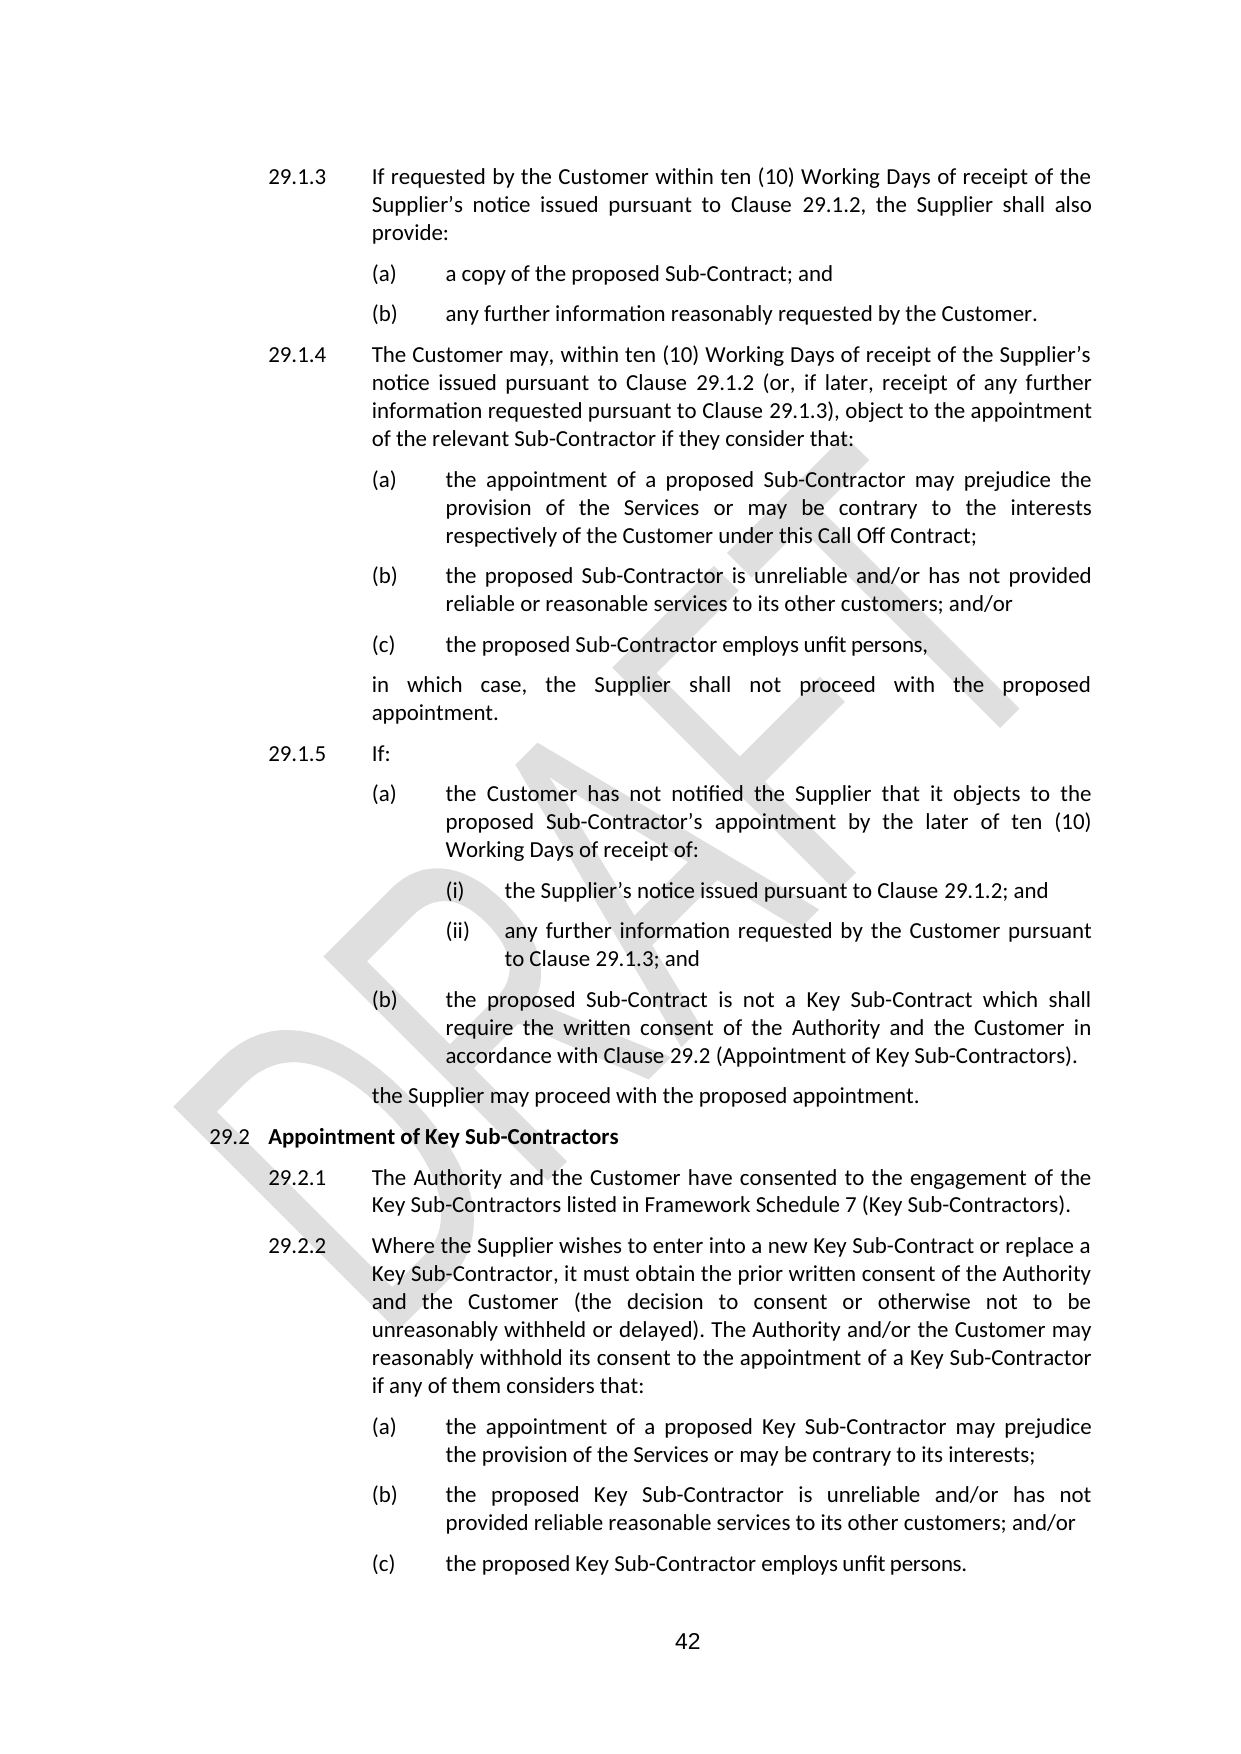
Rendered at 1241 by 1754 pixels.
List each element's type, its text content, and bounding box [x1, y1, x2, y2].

text Where the Supplier wishes to enter into a new Key Sub-Contract or replace a Key Sub-Contractor, it must obtain the prior written consent of the Authority and the Customer (the decision to consent or otherwise not to be unreasonably withheld or delayed). The Authority and/or the Customer may reasonably withhold its consent to the appointment of a Key Sub-Contractor if any of them considers that: [268, 1231, 1093, 1399]
text the proposed Sub-Contractor employs unfit persons, [372, 630, 1093, 658]
text the Supplier’s notice issued pursuant to Clause 29.1.2; and [445, 876, 1093, 904]
text the proposed Sub-Contractor is unreliable and/or has not provided reliable or reasonable services to its other customers; and/or [372, 561, 1093, 617]
text the proposed Sub-Contract is not a Key Sub-Contract which shall require the written consent of the Authority and the Customer in accordance with Clause 29.2 (Appointment of Key Sub-Contractors). [372, 985, 1093, 1069]
text the proposed Key Sub-Contractor employs unfit persons. [372, 1549, 1093, 1577]
text The Customer may, within ten (10) Working Days of receipt of the Supplier’s notice issued pursuant to Clause 29.1.2 (or, if later, receipt of any further information requested pursuant to Clause 29.1.3), object to the appointment of the relevant Sub-Contractor if they consider that: [268, 340, 1093, 452]
text any further information requested by the Customer pursuant to Clause 29.1.3; and [445, 916, 1093, 972]
text in which case, the Supplier shall not proceed with the proposed appointment. [372, 670, 1093, 726]
subtitle Appointment of Key Sub-Contractors [209, 1122, 1093, 1150]
text the Customer has not notified the Supplier that it objects to the proposed Sub-Contractor’s appointment by the later of ten (10) Working Days of receipt of: [372, 779, 1093, 863]
text the proposed Key Sub-Contractor is unreliable and/or has not provided reliable reasonable services to its other customers; and/or [372, 1480, 1093, 1536]
text a copy of the proposed Sub-Contract; and [372, 259, 1093, 287]
text If: [268, 739, 1093, 767]
text The Authority and the Customer have consented to the engagement of the Key Sub-Contractors listed in Framework Schedule 7 (Key Sub-Contractors). [268, 1163, 1093, 1219]
text If requested by the Customer within ten (10) Working Days of receipt of the Supplier’s notice issued pursuant to Clause 29.1.2, the Supplier shall also provide: [268, 162, 1093, 247]
text the appointment of a proposed Sub-Contractor may prejudice the provision of the Services or may be contrary to the interests respectively of the Customer under this Call Off Contract; [372, 465, 1093, 549]
text the Supplier may proceed with the proposed appointment. [372, 1082, 1093, 1109]
text the appointment of a proposed Key Sub-Contractor may prejudice the provision of the Services or may be contrary to its interests; [372, 1412, 1093, 1468]
text any further information reasonably requested by the Customer. [372, 299, 1093, 328]
